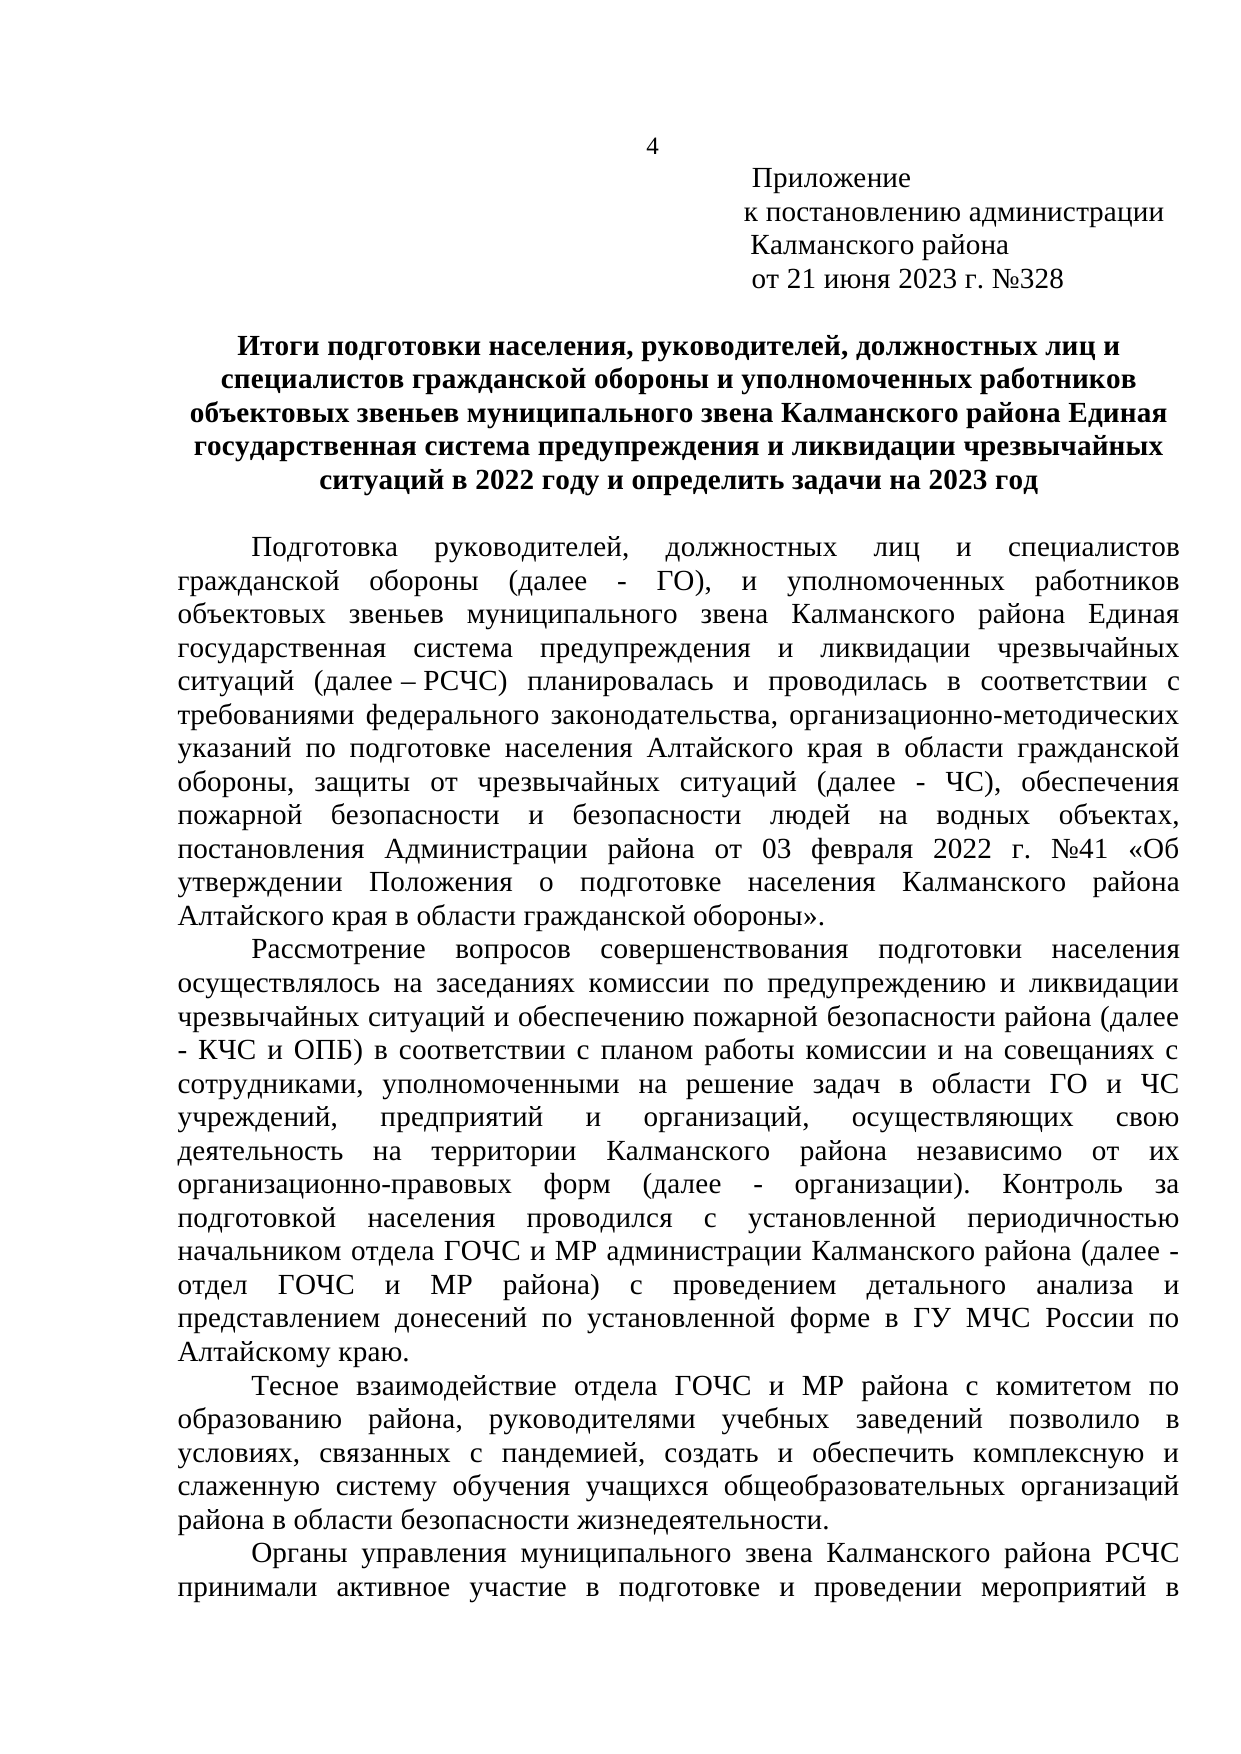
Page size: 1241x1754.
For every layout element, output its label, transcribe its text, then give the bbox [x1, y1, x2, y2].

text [177, 1535, 1181, 1602]
text Рассмотрение вопросов совершенствования подготовки населения осуществлялось на заседаниях комиссии по предупреждению и ликвидации чрезвычайных ситуаций и обеспечению пожарной безопасности района (далее - КЧС и ОПБ) в соответствии с планом работы комиссии и на совещаниях с сотрудниками, уполномоченными на решение задач в области ГО и ЧС учреждений, предприятий и организаций, осуществляющих свою деятельность на территории Калманского района независимо от их организационно-правовых форм (далее - организации). Контроль за подготовкой населения проводился с установленной периодичностью начальником отдела ГОЧС и МР администрации Калманского района (далее - отдел ГОЧС и МР района) с проведением детального анализа и представлением донесений по установленной форме в ГУ МЧС России по Алтайскому краю. [177, 932, 1181, 1368]
text Подготовка руководителей, должностных лиц и специалистов гражданской обороны (далее - ГО), и уполномоченных работников объектовых звеньев муниципального звена Калманского района Единая государственная система предупреждения и ликвидации чрезвычайных ситуаций (далее – РСЧС) планировалась и проводилась в соответствии с требованиями федерального законодательства, организационно-методических указаний по подготовке населения Алтайского края в области гражданской обороны, защиты от чрезвычайных ситуаций (далее - ЧС), обеспечения пожарной безопасности и безопасности людей на водных объектах, постановления Администрации района от 03 февраля 2022 г. №41 «Об утверждении Положения о подготовке населения Калманского района Алтайского края в области гражданской обороны». [177, 529, 1181, 932]
text Калманского района [177, 227, 1181, 261]
text к постановлению администрации [177, 194, 1181, 227]
text Приложение [177, 160, 1181, 194]
text от 21 июня 2023 г. №328 [177, 261, 1181, 294]
text Тесное взаимодействие отдела ГОЧС и МР района с комитетом по образованию района, руководителями учебных заведений позволило в условиях, связанных с пандемией, создать и обеспечить комплексную и слаженную систему обучения учащихся общеобразовательных организаций района в области безопасности жизнедеятельности. [177, 1368, 1181, 1535]
text Итоги подготовки населения, руководителей, должностных лиц и специалистов гражданской обороны и уполномоченных работников объектовых звеньев муниципального звена Калманского района Единая государственная система предупреждения и ликвидации чрезвычайных ситуаций в 2022 году и определить задачи на 2023 год [177, 328, 1181, 496]
